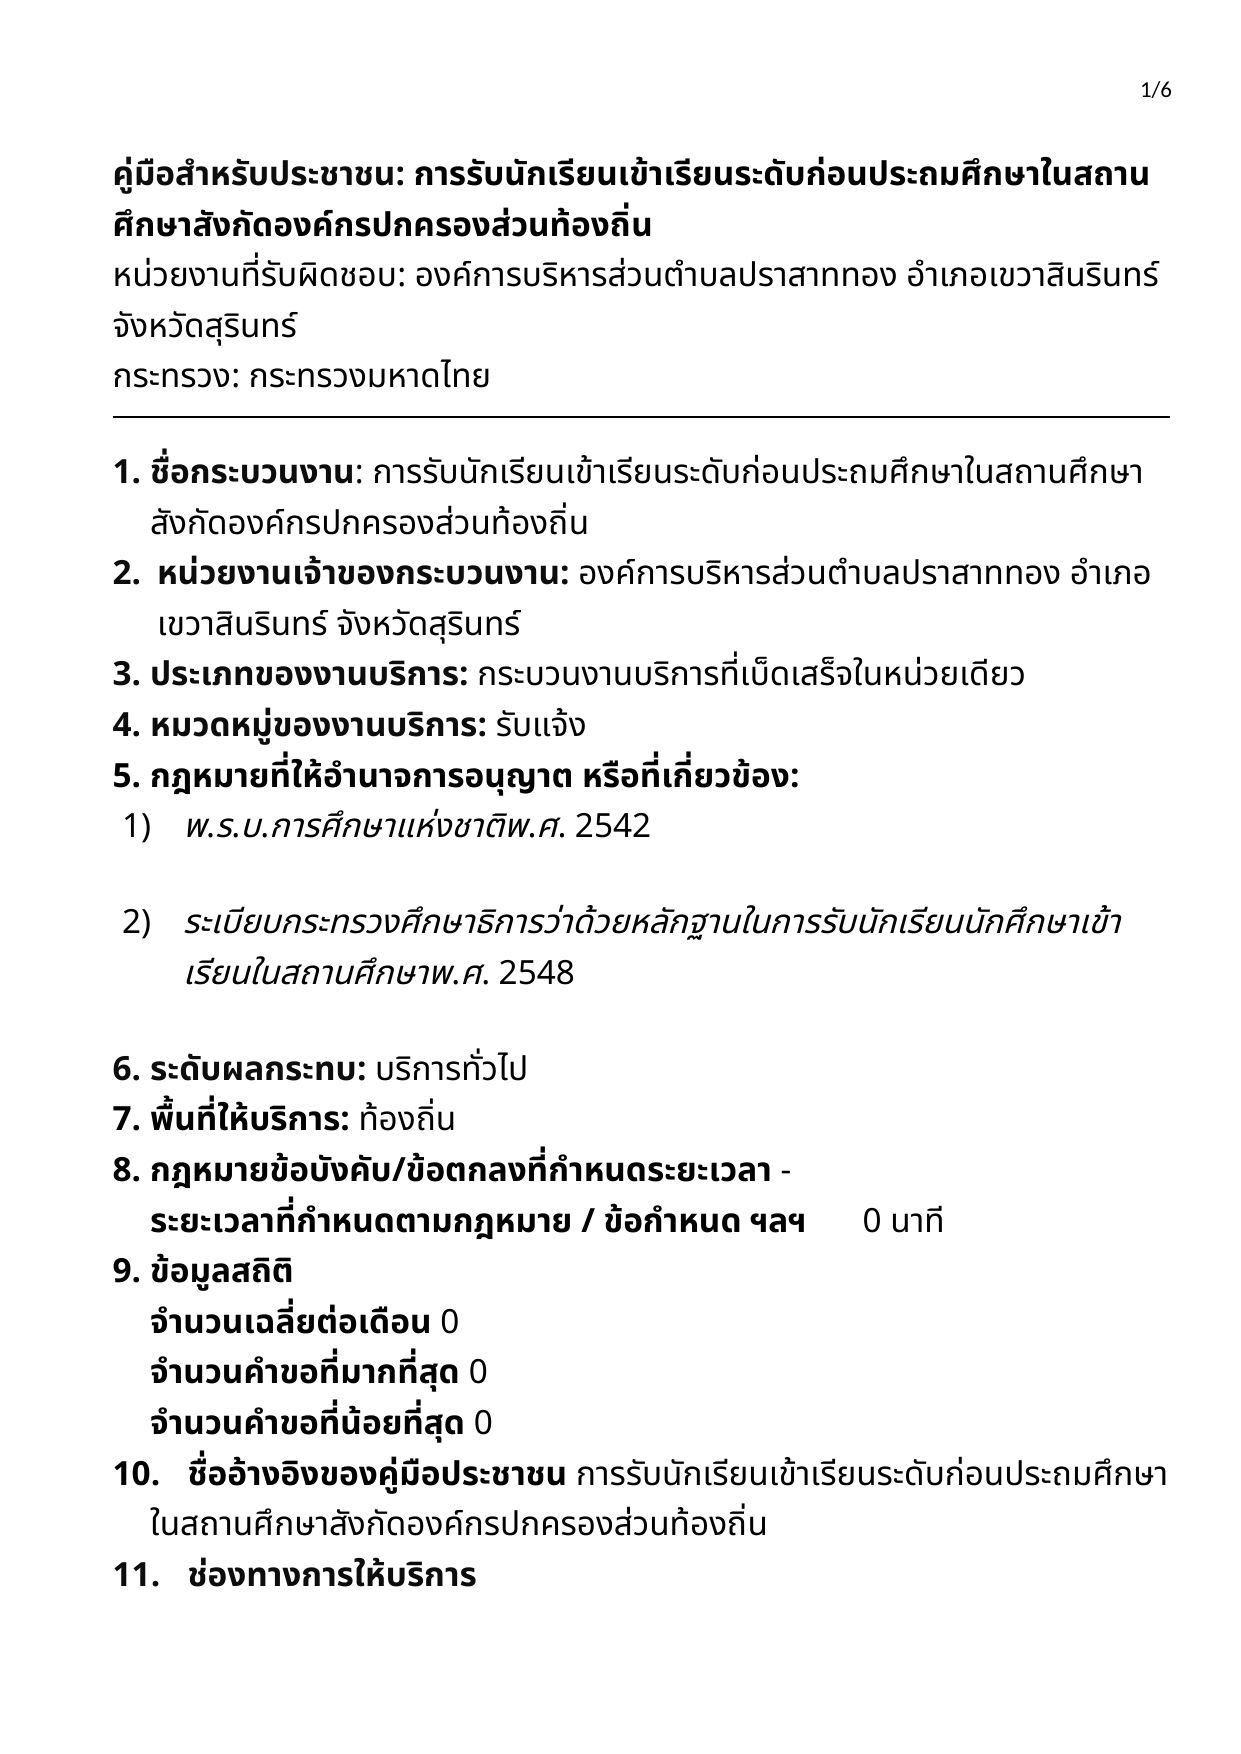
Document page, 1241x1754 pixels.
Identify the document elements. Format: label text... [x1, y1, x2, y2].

list หมวดหมู่ของงานบริการ: รับแจ้ง [112, 701, 1172, 751]
text จำนวนเฉลี่ยต่อเดือน 0 [112, 1298, 1172, 1348]
text ระยะเวลาที่กำหนดตามกฎหมาย / ข้อกำหนด ฯลฯ 0 นาที [150, 1196, 1172, 1247]
text คู่มือสำหรับประชาชน: การรับนักเรียนเข้าเรียนระดับก่อนประถมศึกษาในสถานศึกษาสังกัดองค์กรปกครองส่วนท้องถิ่น [112, 150, 1172, 251]
list ชื่อกระบวนงาน: การรับนักเรียนเข้าเรียนระดับก่อนประถมศึกษาในสถานศึกษาสังกัดองค์กรปกครองส่วนท้องถิ่น [112, 448, 1172, 549]
text กระทรวง: กระทรวงมหาดไทย [112, 352, 1172, 403]
list หน่วยงานเจ้าของกระบวนงาน: องค์การบริหารส่วนตำบลปราสาททอง อำเภอเขวาสินรินทร์ จังหวัดสุรินทร์ [112, 549, 1172, 650]
text จำนวนคำขอที่มากที่สุด 0 [112, 1348, 1172, 1399]
table_cell 2) [101, 898, 171, 1044]
text จำนวนคำขอที่น้อยที่สุด 0 [112, 1399, 1172, 1449]
list ประเภทของงานบริการ: กระบวนงานบริการที่เบ็ดเสร็จในหน่วยเดียว [112, 650, 1172, 701]
list ช่องทางการให้บริการ [112, 1551, 1172, 1601]
list พื้นที่ให้บริการ: ท้องถิ่น [112, 1095, 1172, 1146]
table_cell ระเบียบกระทรวงศึกษาธิการว่าด้วยหลักฐานในการรับนักเรียนนักศึกษาเข้าเรียนในสถานศึกษาพ.ศ. 2548 [171, 898, 1176, 1044]
table_header พ.ร.บ.การศึกษาแห่งชาติพ.ศ. 2542 [171, 802, 1176, 898]
list ชื่ออ้างอิงของคู่มือประชาชน การรับนักเรียนเข้าเรียนระดับก่อนประถมศึกษาในสถานศึกษาสังกัดองค์กรปกครองส่วนท้องถิ่น [112, 1449, 1172, 1551]
list กฎหมายที่ให้อำนาจการอนุญาต หรือที่เกี่ยวข้อง: [112, 751, 1172, 802]
table_header 1) [101, 802, 171, 898]
list ระดับผลกระทบ: บริการทั่วไป [112, 1044, 1172, 1095]
list ข้อมูลสถิติ [112, 1247, 1172, 1298]
list กฎหมายข้อบังคับ/ข้อตกลงที่กำหนดระยะเวลา - [112, 1146, 1172, 1196]
text หน่วยงานที่รับผิดชอบ: องค์การบริหารส่วนตำบลปราสาททอง อำเภอเขวาสินรินทร์ จังหวัดสุรินทร์ [112, 251, 1172, 352]
